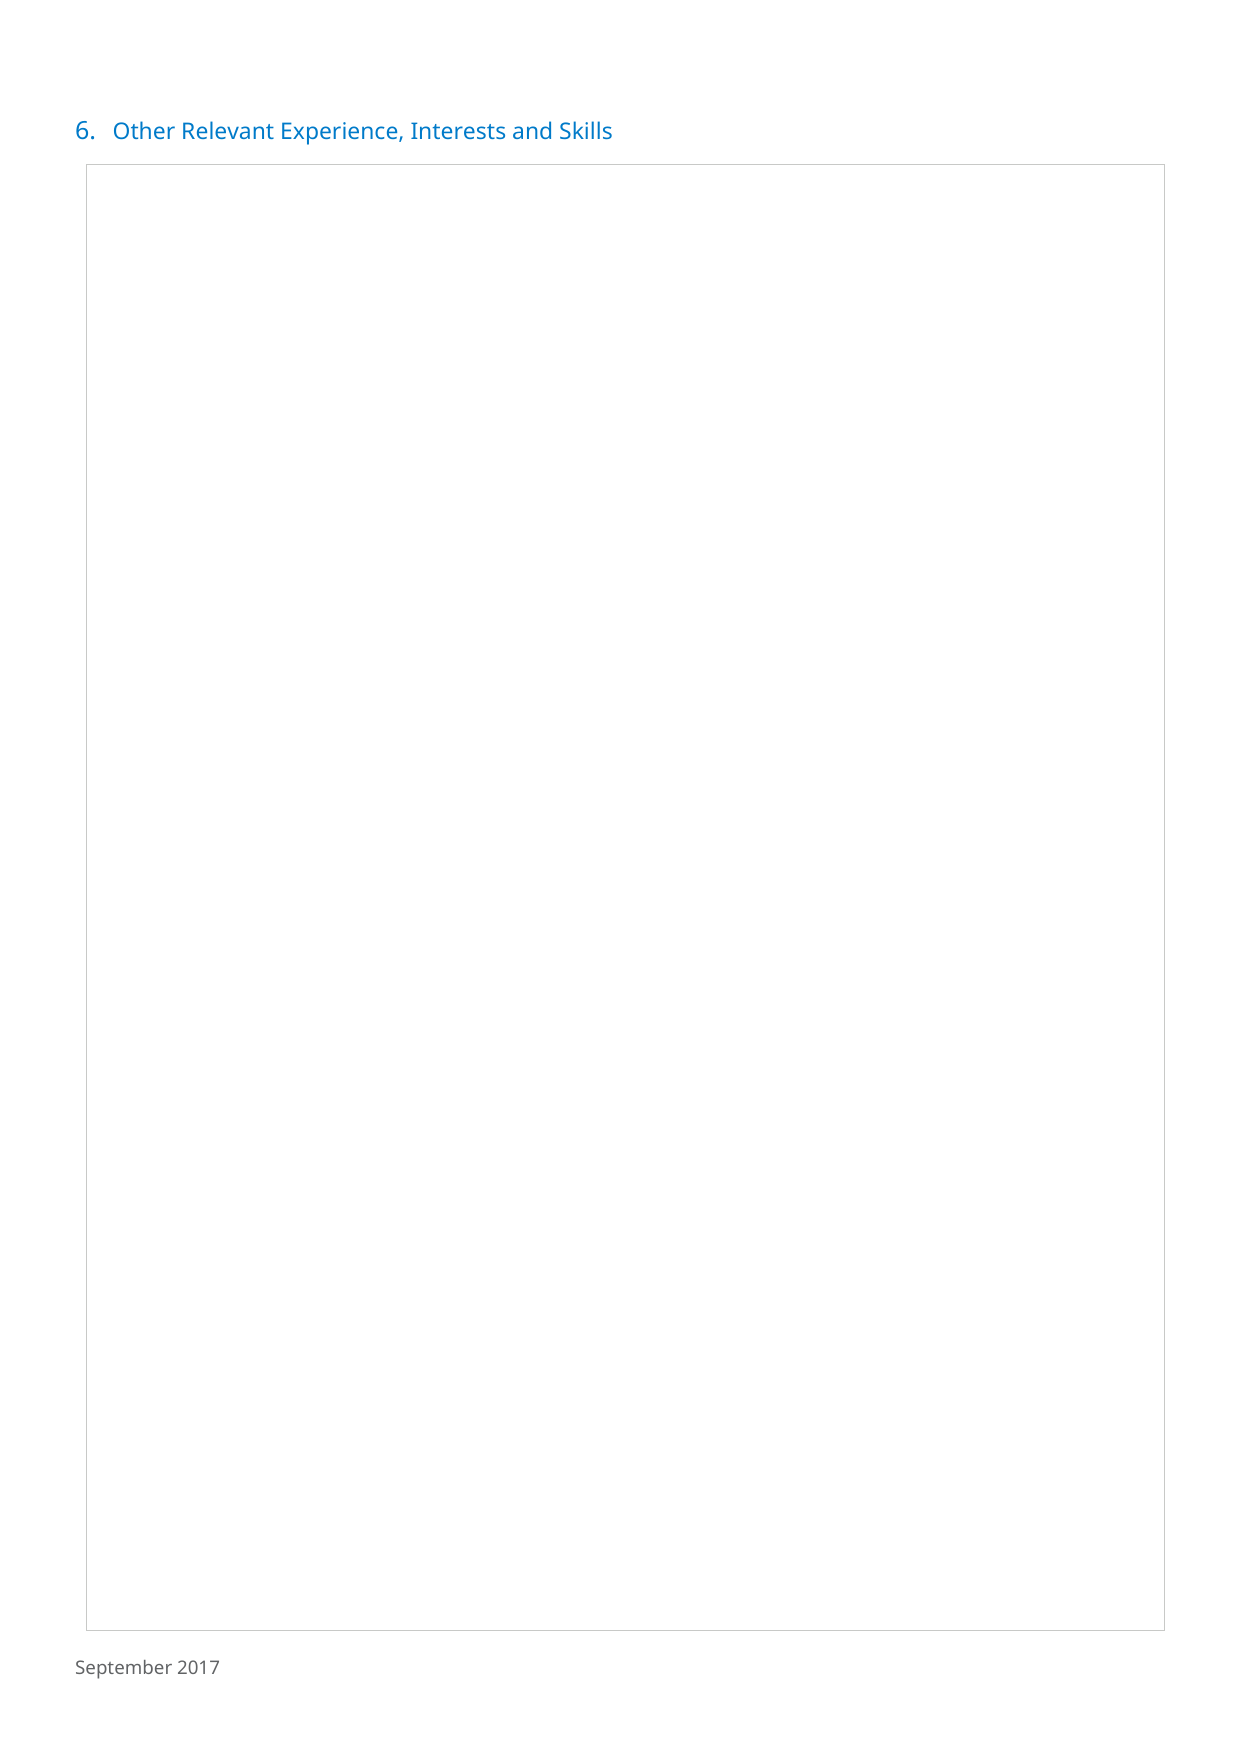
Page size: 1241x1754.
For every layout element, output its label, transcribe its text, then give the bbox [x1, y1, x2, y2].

list Other Relevant Experience, Interests and Skills [75, 112, 1165, 147]
table_header [87, 165, 1164, 1630]
